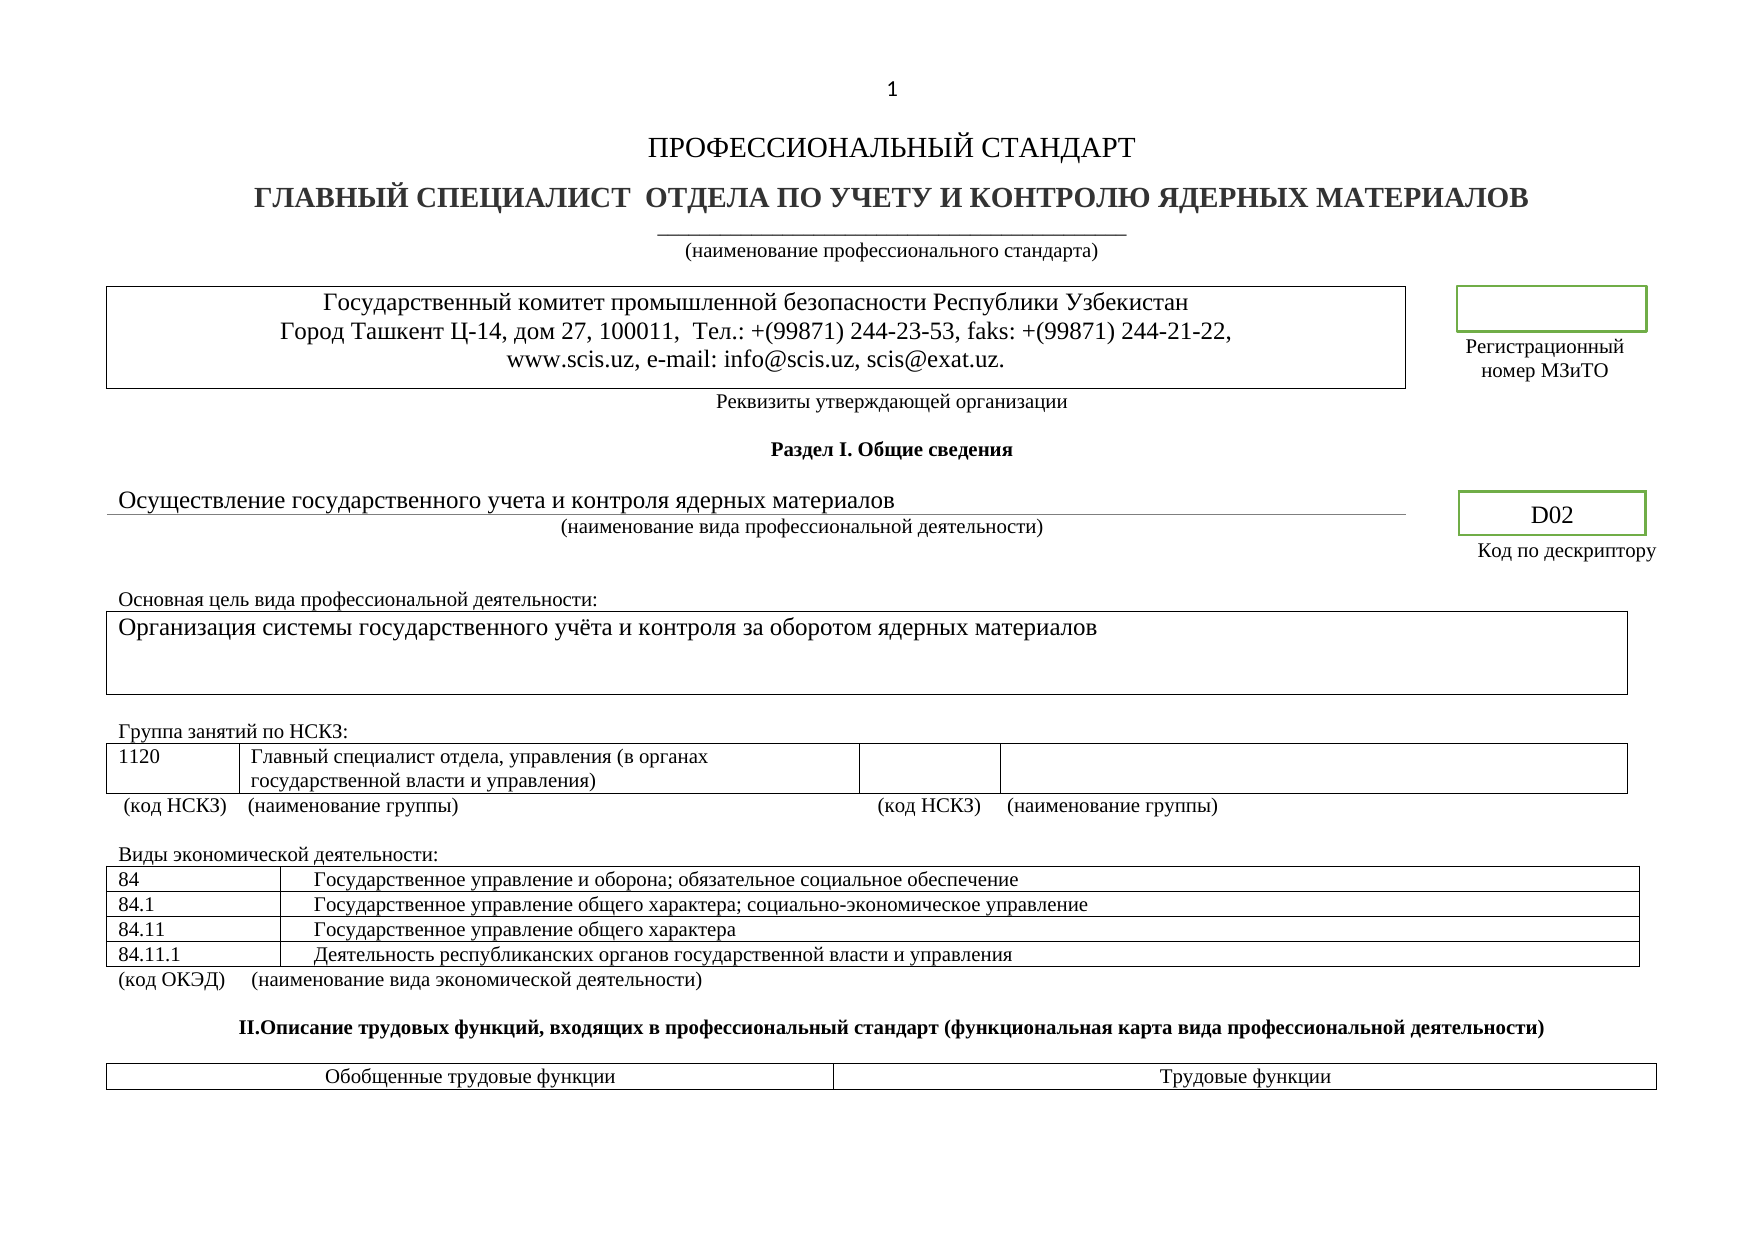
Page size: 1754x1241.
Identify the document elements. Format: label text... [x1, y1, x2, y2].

text (код ОКЭД) (наименование вида экономической деятельности) [118, 967, 1665, 991]
text _____________________________________________ [118, 214, 1665, 238]
text Раздел I. Общие сведения [118, 437, 1665, 461]
table_cell Государственное управление общего характера [281, 917, 1639, 941]
text (наименование вида профессиональной деятельности) [487, 514, 1665, 538]
table_header [860, 744, 1000, 792]
text Регистрационный [1406, 334, 1665, 358]
text II.Описание трудовых функций, входящих в профессиональный стандарт (функциональная карта вида профессиональной деятельности) [118, 1015, 1665, 1039]
table_cell Деятельность республиканских органов государственной власти и управления [281, 942, 1639, 966]
text Виды экономической деятельности: [118, 842, 1665, 866]
text номер МЗиТО Реквизиты утверждающей организации [118, 358, 1665, 413]
table_header Государственное управление и оборона; обязательное социальное обеспечение [281, 867, 1639, 891]
table_header Главный специалист отдела, управления (в органах государственной власти и управления) [240, 744, 859, 792]
text (код НСКЗ) (наименование группы) (код НСКЗ) (наименование группы) [118, 793, 1665, 817]
table_header Трудовые функции [834, 1064, 1656, 1088]
table_header 1120 [107, 744, 239, 792]
table_header Государственный комитет промышленной безопасности Республики Узбекистан Город Ташкент Ц-14, дом 27, 100011, Тел.: +(99871) 244-23-53, faks: +(99871) 244-21-22, www.scis.uz, e-mail: info@scis.uz, scis@exat.uz. [107, 287, 1405, 388]
text Основная цель вида профессиональной деятельности: [118, 587, 1665, 611]
table_header Организация системы государственного учёта и контроля за оборотом ядерных материалов [107, 612, 1627, 694]
table_header Обобщенные трудовые функции [107, 1064, 833, 1088]
table_cell 84.11 [107, 917, 280, 941]
text ПРОФЕССИОНАЛЬНЫЙ СТАНДАРТ [118, 130, 1665, 163]
table_header Осуществление государственного учета и контроля ядерных материалов [107, 485, 1406, 514]
text (наименование профессионального стандарта) [118, 238, 1665, 262]
table_cell 84.1 [107, 892, 280, 916]
table_cell Государственное управление общего характера; социально-экономическое управление [281, 892, 1639, 916]
text Код по дескриптору [487, 538, 1665, 562]
table_header 84 [107, 867, 280, 891]
table_header [1001, 744, 1627, 792]
text ГЛАВНЫЙ СПЕЦИАЛИСТ ОТДЕЛА ПО УЧЕТУ И КОНТРОЛЮ ЯДЕРНЫХ МАТЕРИАЛОВ [118, 180, 1665, 214]
text Группа занятий по НСКЗ: [118, 719, 1665, 743]
table_cell 84.11.1 [107, 942, 280, 966]
